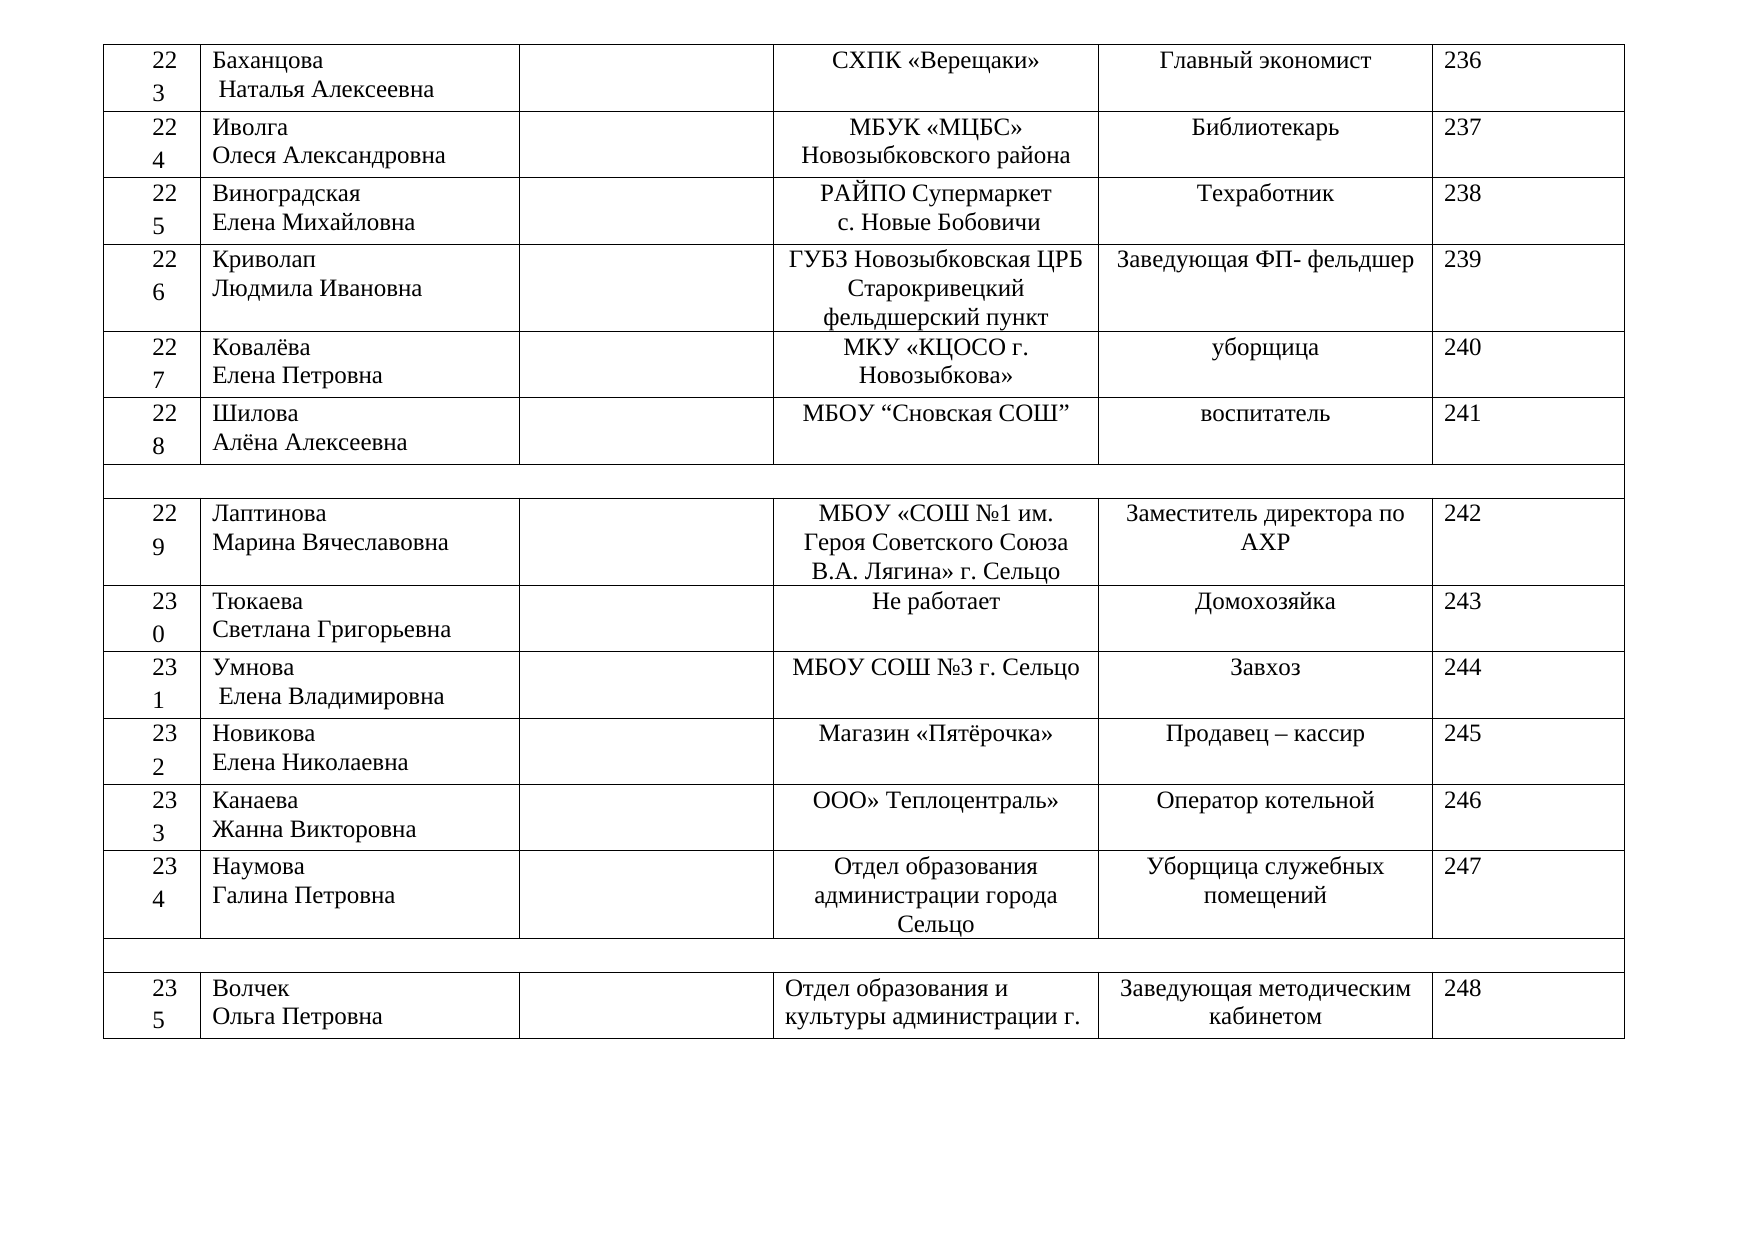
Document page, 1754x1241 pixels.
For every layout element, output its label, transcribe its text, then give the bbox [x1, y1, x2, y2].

table_cell Оператор котельной [1099, 785, 1432, 850]
table_cell 236 [1433, 45, 1624, 111]
table_cell 248 [1433, 973, 1624, 1038]
table_cell Продавец – кассир [1099, 719, 1432, 784]
table_cell Библиотекарь [1099, 112, 1432, 177]
table_cell Криволап Людмила Ивановна [201, 245, 519, 331]
table_cell воспитатель [1099, 398, 1432, 463]
table_cell 242 [1433, 499, 1624, 585]
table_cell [1099, 973, 1432, 1038]
table_cell Заместитель директора по АХР [1099, 499, 1432, 585]
table_cell [520, 112, 773, 177]
table_cell Умнова Елена Владимировна [201, 652, 519, 717]
table_cell [520, 332, 773, 397]
table_cell Завхоз [1099, 652, 1432, 717]
table_cell [520, 851, 773, 937]
table_cell 227 [104, 332, 200, 397]
table_cell [520, 499, 773, 585]
table_cell 239 [1433, 245, 1624, 331]
table_cell МКУ «КЦОСО г. Новозыбкова» [774, 332, 1098, 397]
table_cell 234 [104, 851, 200, 937]
table_cell [520, 785, 773, 850]
table_cell Новикова Елена Николаевна [201, 719, 519, 784]
table_cell [520, 973, 773, 1038]
table_cell Канаева Жанна Викторовна [201, 785, 519, 850]
table_cell Баханцова Наталья Алексеевна [201, 45, 519, 111]
table_cell 231 [104, 652, 200, 717]
table_cell 240 [1433, 332, 1624, 397]
table_cell 244 [1433, 652, 1624, 717]
table_cell [520, 398, 773, 463]
table_cell 224 [104, 112, 200, 177]
table_cell 232 [104, 719, 200, 784]
table_cell 243 [1433, 586, 1624, 651]
table_cell [520, 178, 773, 243]
table_cell МБОУ “Сновская СОШ” [774, 398, 1098, 463]
table_cell Заведующая ФП- фельдшер [1099, 245, 1432, 331]
table_cell МБУК «МЦБС» Новозыбковского района [774, 112, 1098, 177]
table_cell 246 [1433, 785, 1624, 850]
table_cell 238 [1433, 178, 1624, 243]
table_cell [520, 45, 773, 111]
table_cell РАЙПО Супермаркет с. Новые Бобовичи [774, 178, 1098, 243]
table_cell 223 [104, 45, 200, 111]
table_cell Ковалёва Елена Петровна [201, 332, 519, 397]
table_cell 228 [104, 398, 200, 463]
table_cell ООО» Теплоцентраль» [774, 785, 1098, 850]
table_cell Не работает [774, 586, 1098, 651]
table_cell Уборщица служебных помещений [1099, 851, 1432, 937]
table_cell Отдел образования администрации города Сельцо [774, 851, 1098, 937]
table_cell 237 [1433, 112, 1624, 177]
table_cell 230 [104, 586, 200, 651]
table_cell [520, 586, 773, 651]
table_cell Магазин «Пятёрочка» [774, 719, 1098, 784]
table_cell [520, 719, 773, 784]
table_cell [774, 973, 1098, 1038]
table_cell Тюкаева Светлана Григорьевна [201, 586, 519, 651]
table_cell [520, 652, 773, 717]
table_cell Виноградская Елена Михайловна [201, 178, 519, 243]
table_cell МБОУ СОШ №3 г. Сельцо [774, 652, 1098, 717]
table_cell [520, 245, 773, 331]
table_cell СХПК «Верещаки» [774, 45, 1098, 111]
table_cell Техработник [1099, 178, 1432, 243]
table_cell 233 [104, 785, 200, 850]
table_cell МБОУ «СОШ №1 им. Героя Советского Союза В.А. Лягина» г. Сельцо [774, 499, 1098, 585]
table_cell Главный экономист [1099, 45, 1432, 111]
table_cell уборщица [1099, 332, 1432, 397]
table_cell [201, 973, 519, 1038]
table_cell 241 [1433, 398, 1624, 463]
table_cell 225 [104, 178, 200, 243]
table_cell 226 [104, 245, 200, 331]
table_cell Шилова Алёна Алексеевна [201, 398, 519, 463]
table_cell Лаптинова Марина Вячеславовна [201, 499, 519, 585]
table_cell 247 [1433, 851, 1624, 937]
table_cell 229 [104, 499, 200, 585]
table_cell [104, 939, 1624, 972]
table_cell Домохозяйка [1099, 586, 1432, 651]
table_cell Наумова Галина Петровна [201, 851, 519, 937]
table_cell 235 [104, 973, 200, 1038]
table_cell [104, 465, 1624, 497]
table_cell 245 [1433, 719, 1624, 784]
table_cell ГУБЗ Новозыбковская ЦРБ Старокривецкий фельдшерский пункт [774, 245, 1098, 331]
table_cell Иволга Олеся Александровна [201, 112, 519, 177]
